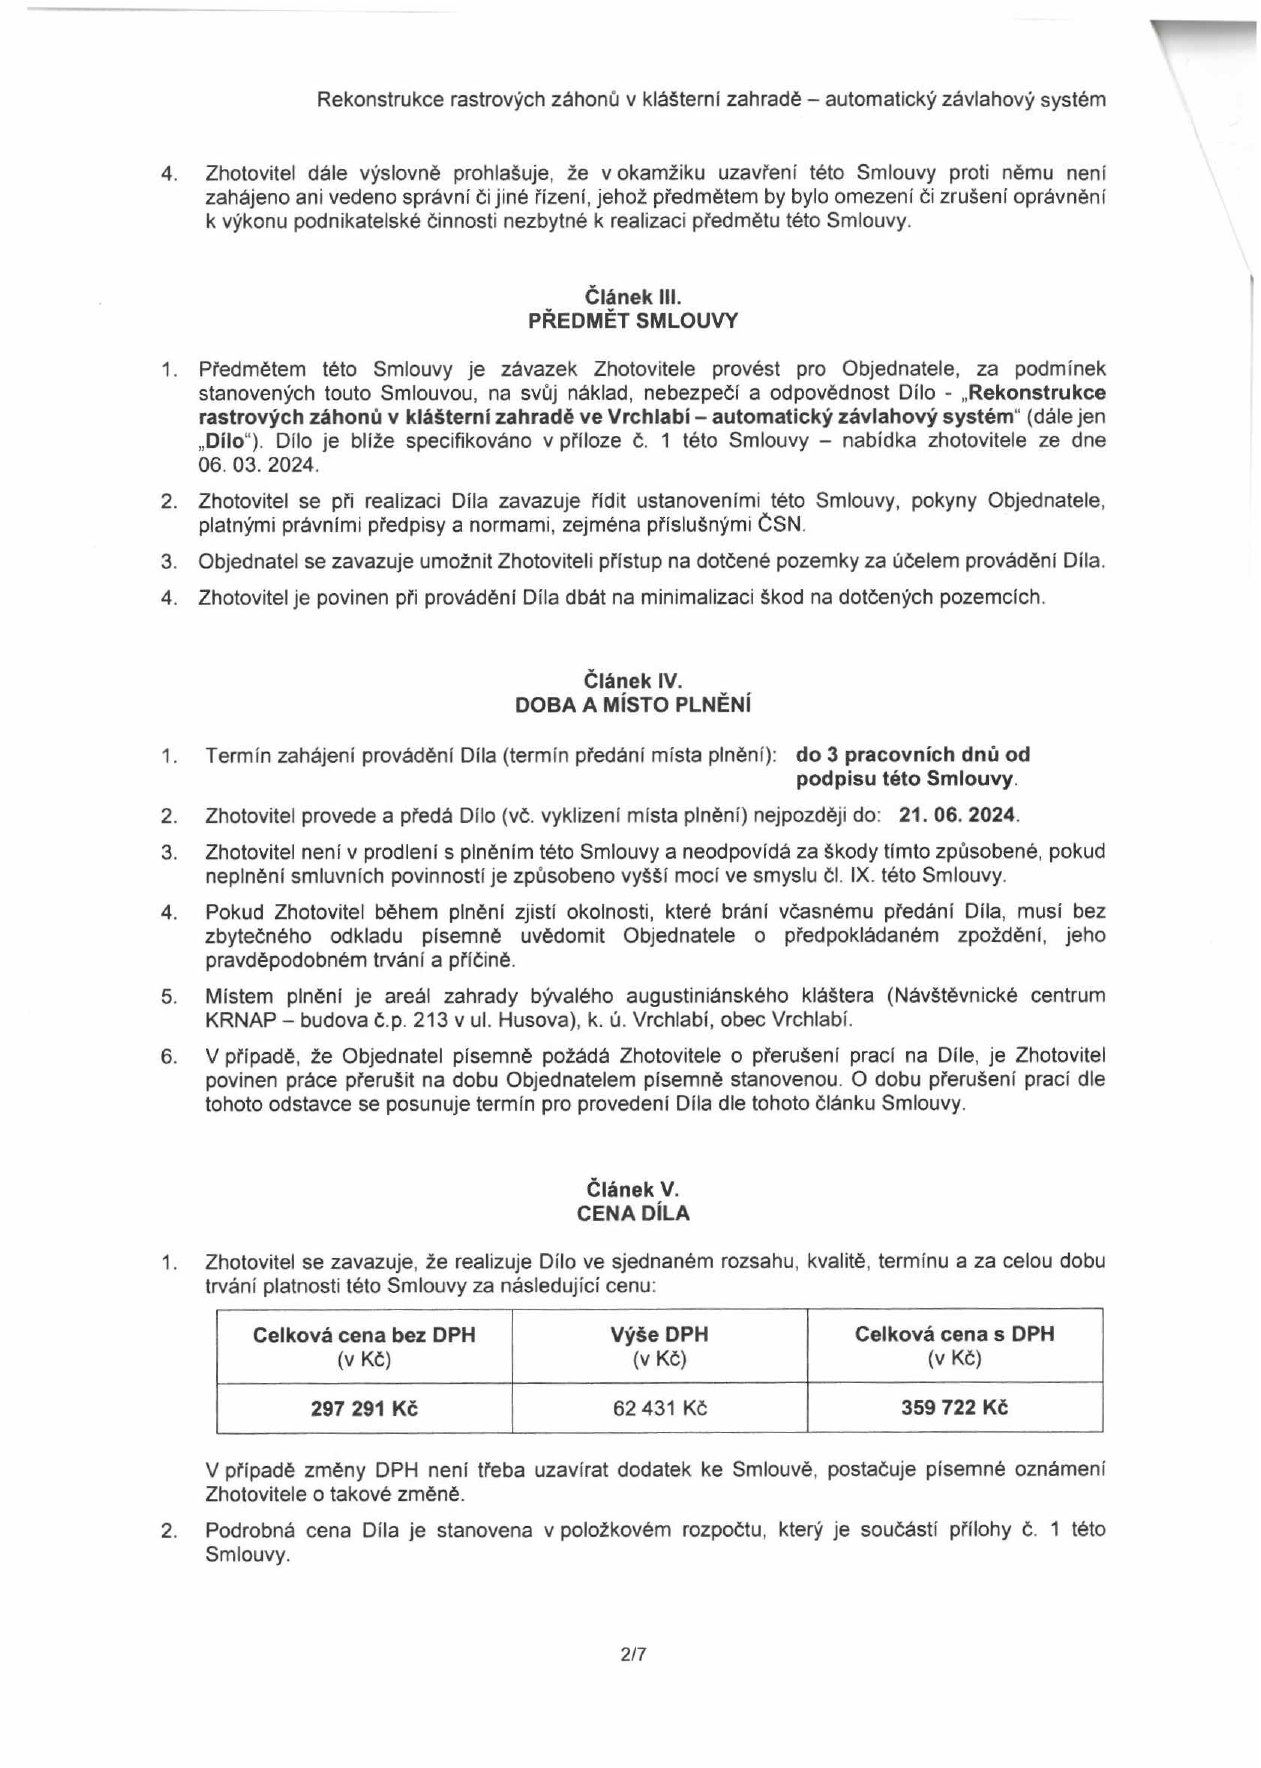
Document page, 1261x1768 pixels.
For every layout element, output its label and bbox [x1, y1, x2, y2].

table_header [781, 1325, 1074, 1386]
table_header [542, 1325, 781, 1386]
table_header [233, 1325, 542, 1386]
picture [0, 1, 1260, 1768]
table_cell [542, 1386, 781, 1424]
table_cell [233, 1386, 542, 1424]
table_cell [781, 1386, 1074, 1424]
